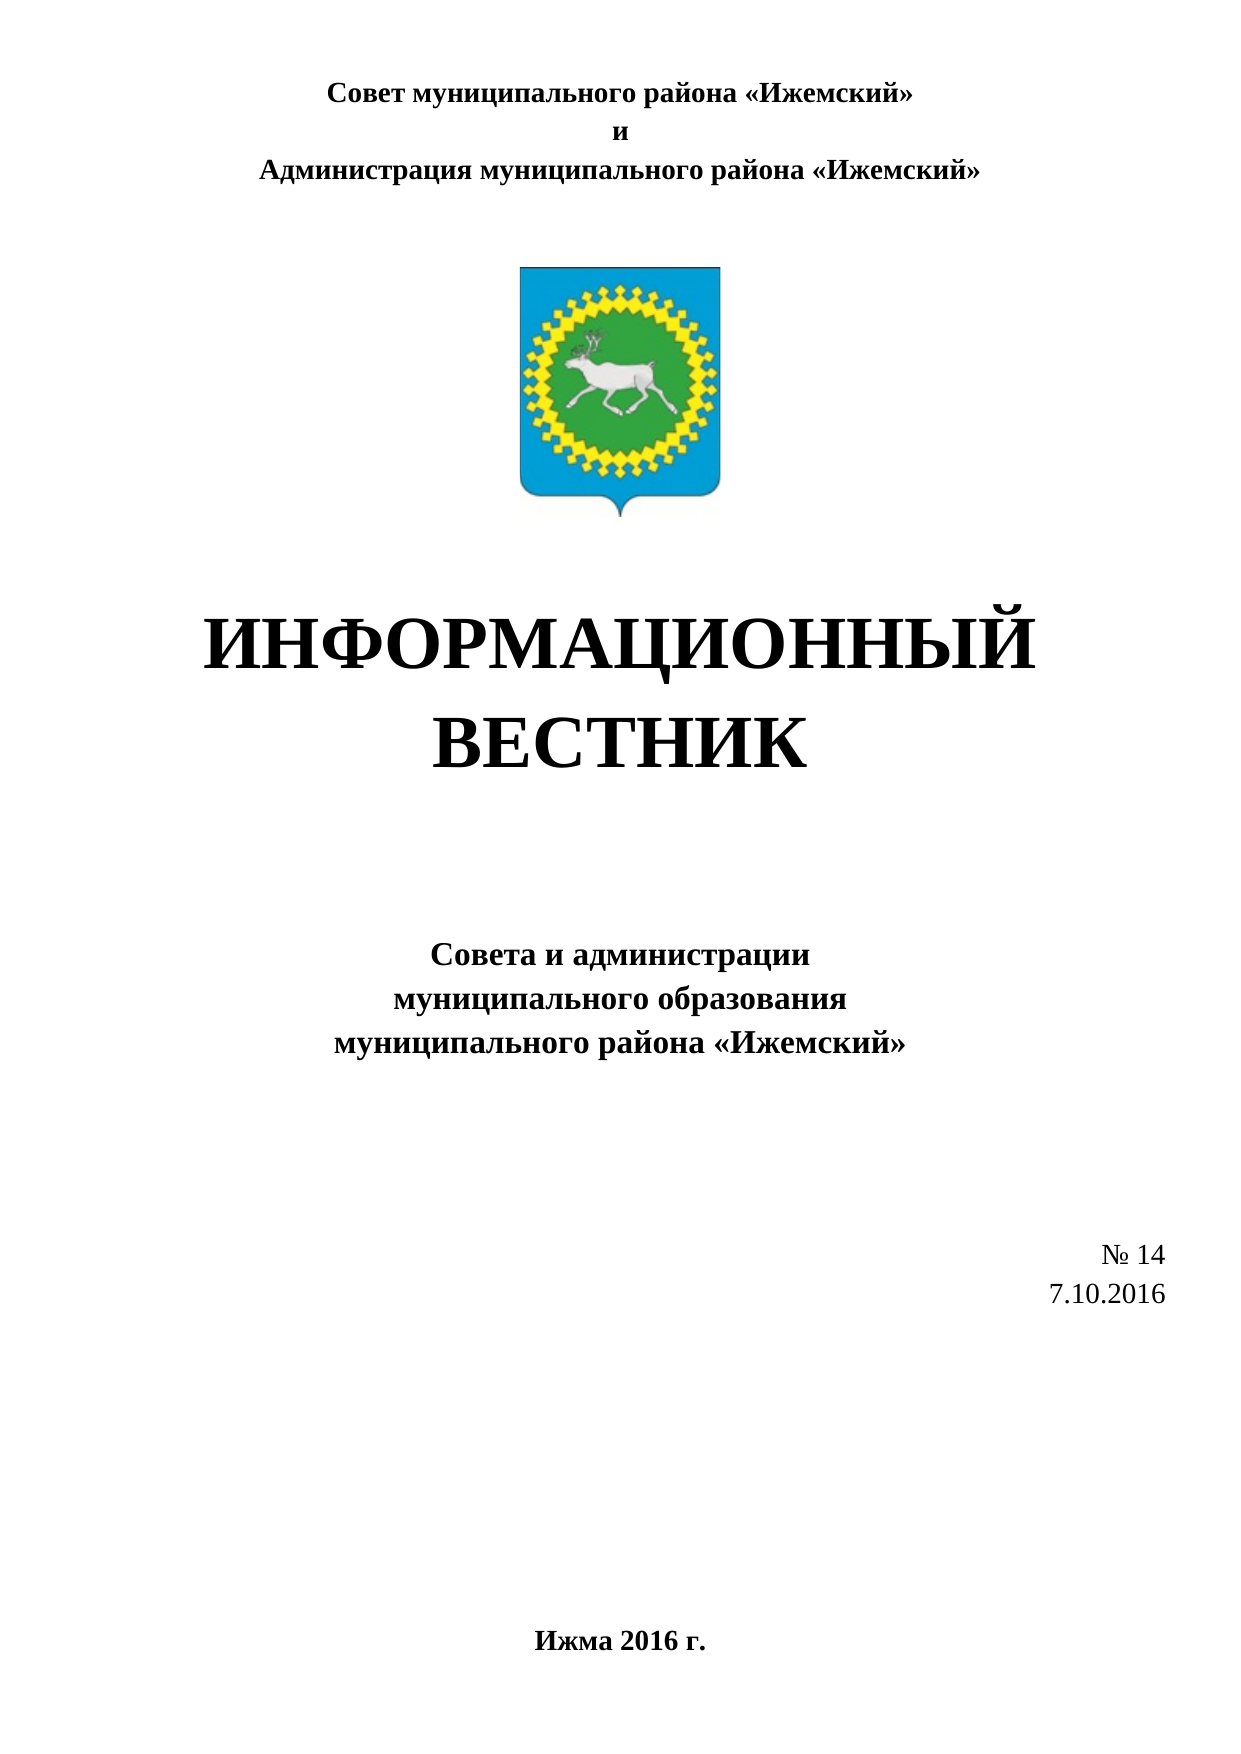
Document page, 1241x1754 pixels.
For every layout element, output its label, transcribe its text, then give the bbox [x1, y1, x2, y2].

text муниципального образования [75, 978, 1165, 1017]
text № 14 [75, 1237, 1165, 1271]
text ИНФОРМАЦИОННЫЙ [75, 598, 1165, 684]
text 7.10.2016 [75, 1276, 1165, 1309]
picture [519, 267, 721, 517]
text ВЕСТНИК [75, 697, 1165, 784]
text Администрация муниципального района «Ижемский» [75, 152, 1165, 186]
text Совет муниципального района «Ижемский» [75, 75, 1165, 108]
text Совета и администрации [75, 934, 1165, 973]
text муниципального района «Ижемский» [75, 1022, 1165, 1061]
text Ижма 2016 г. [75, 1623, 1165, 1656]
text и [75, 113, 1165, 147]
